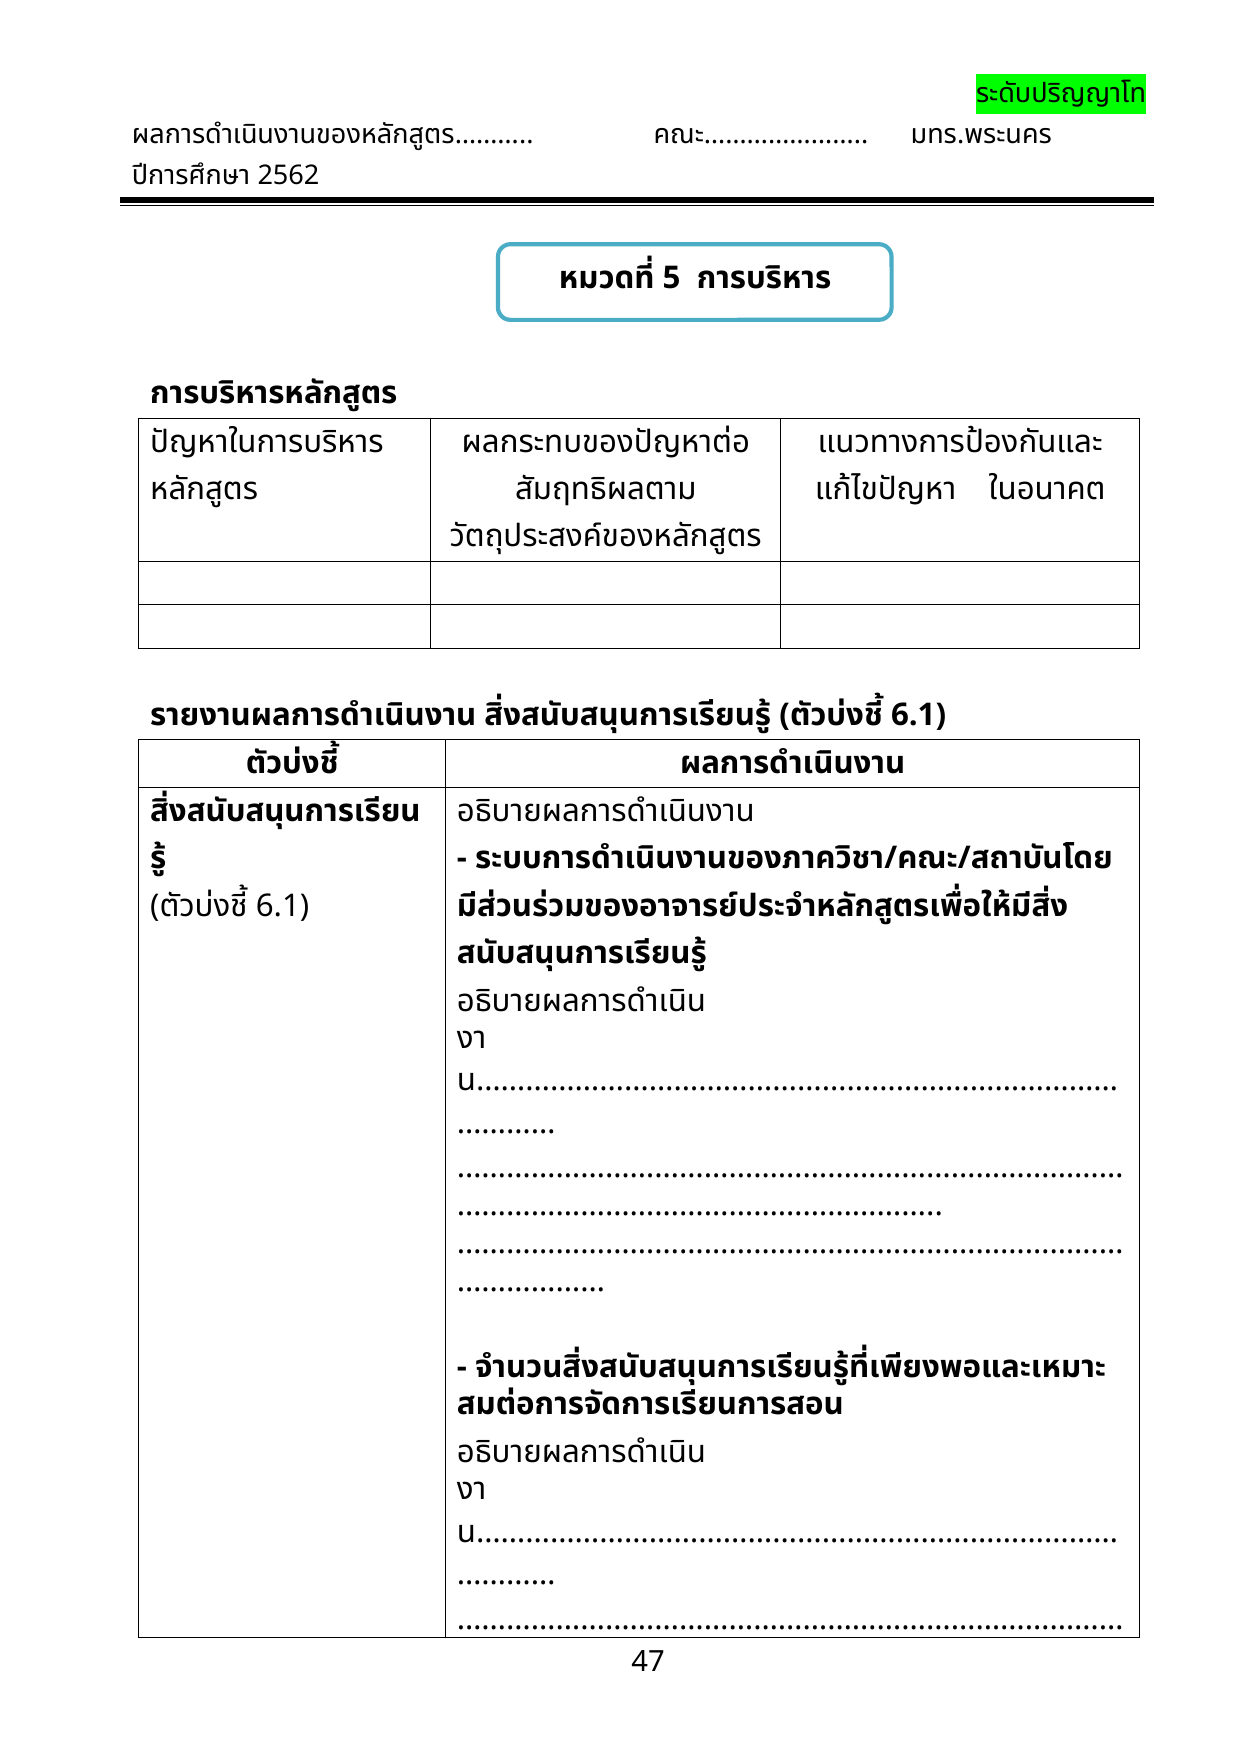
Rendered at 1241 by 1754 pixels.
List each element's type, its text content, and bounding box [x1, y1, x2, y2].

table_header ผลกระทบของปัญหาต่อสัมฤทธิผลตามวัตถุประสงค์ของหลักสูตร [431, 419, 780, 561]
table_header แนวทางการป้องกันและแก้ไขปัญหา ในอนาคต [781, 419, 1139, 561]
table_cell [139, 605, 430, 648]
table_header ผลการดำเนินงาน [446, 740, 1139, 787]
text รายงานผลการดำเนินงาน สิ่งสนับสนุนการเรียนรู้ (ตัวบ่งชี้ 6.1) [150, 692, 1146, 739]
table_cell [781, 562, 1139, 604]
text การบริหารหลักสูตร [150, 371, 1146, 418]
table_cell สิ่งสนับสนุนการเรียนรู้ (ตัวบ่งชี้ 6.1) [139, 788, 445, 1637]
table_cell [446, 788, 1139, 1637]
table_cell [431, 562, 780, 604]
table_cell [781, 605, 1139, 648]
table_cell [431, 605, 780, 648]
table_cell [139, 562, 430, 604]
table_header ปัญหาในการบริหารหลักสูตร [139, 419, 430, 561]
table_header ตัวบ่งชี้ [139, 740, 445, 787]
